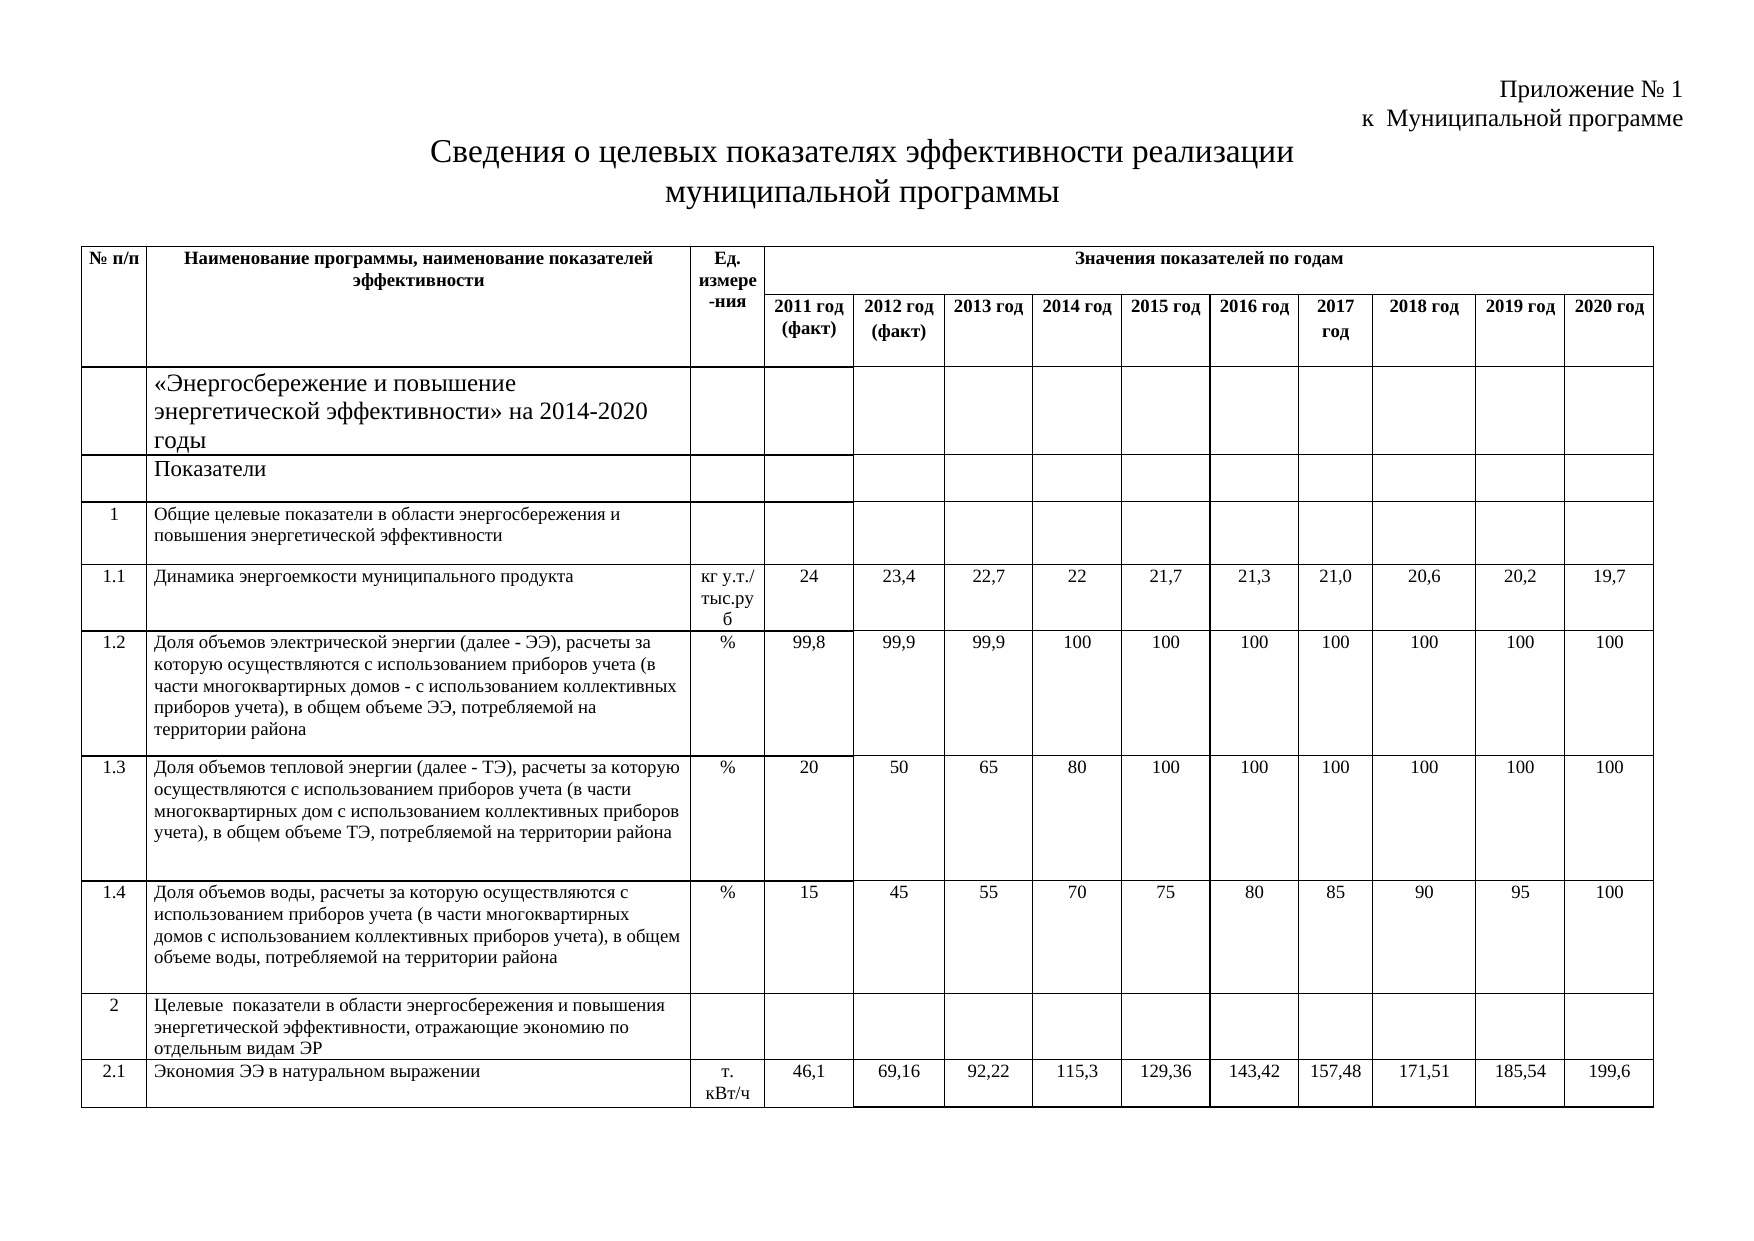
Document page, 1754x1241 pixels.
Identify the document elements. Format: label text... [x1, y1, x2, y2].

table_cell % [691, 757, 764, 880]
table_cell [1299, 367, 1372, 454]
table_cell [854, 367, 944, 454]
table_cell 1.2 [82, 632, 146, 755]
table_cell 185,54 [1476, 1060, 1564, 1106]
table_cell [1373, 367, 1475, 454]
table_cell [1299, 455, 1372, 501]
table_cell 85 [1299, 881, 1372, 992]
table_cell 95 [1476, 881, 1564, 992]
table_cell 100 [1299, 631, 1372, 755]
table_cell Общие целевые показатели в области энергосбережения и повышения энергетической эффективности [147, 503, 690, 564]
table_cell 2018 год [1373, 295, 1475, 366]
table_cell [1033, 994, 1121, 1059]
table_cell 100 [1565, 756, 1653, 880]
table_cell [1565, 994, 1653, 1059]
table_cell [82, 368, 146, 454]
table_cell 100 [1373, 631, 1475, 755]
table_cell [854, 994, 944, 1059]
table_cell [854, 502, 944, 564]
table_cell [765, 994, 853, 1059]
table_cell 15 [765, 882, 853, 992]
table_cell 2012 год (факт) [854, 295, 944, 366]
table_cell 199,6 [1565, 1060, 1653, 1106]
table_cell 22 [1033, 565, 1121, 630]
table_cell 99,9 [945, 631, 1032, 755]
table_cell [765, 503, 853, 564]
table_cell [945, 455, 1032, 501]
table_cell 100 [1565, 881, 1653, 992]
table_cell 2015 год [1122, 295, 1209, 366]
table_cell [1373, 455, 1475, 501]
table_cell 19,7 [1565, 565, 1653, 630]
table_cell 21,0 [1299, 565, 1372, 630]
table_cell [945, 994, 1032, 1059]
table_cell Целевые показатели в области энергосбережения и повышения энергетической эффективности, отражающие экономию по отдельным видам ЭР [147, 994, 690, 1059]
table_cell [1211, 994, 1298, 1059]
table_cell 65 [945, 756, 1032, 880]
table_cell 50 [854, 756, 944, 880]
table_cell Доля объемов тепловой энергии (далее - ТЭ), расчеты за которую осуществляются с использованием приборов учета (в части многоквартирных дом с использованием коллективных приборов учета), в общем объеме ТЭ, потребляемой на территории района [147, 757, 690, 880]
table_cell 100 [1299, 756, 1372, 880]
table_cell 2019 год [1476, 295, 1564, 366]
table_cell [1033, 455, 1121, 501]
table_cell [1033, 367, 1121, 454]
table_cell [1122, 455, 1209, 501]
table_header № п/п [82, 247, 146, 366]
table_cell кг у.т./ тыс.руб [691, 565, 764, 630]
table_cell 23,4 [854, 565, 944, 630]
table_cell 171,51 [1373, 1060, 1475, 1106]
table_cell 1 [82, 503, 146, 564]
table_cell 20,6 [1373, 565, 1475, 630]
table_cell 24 [765, 565, 853, 630]
table_cell 2014 год [1033, 295, 1121, 366]
table_cell [1565, 502, 1653, 564]
table_cell 69,16 [854, 1060, 944, 1106]
table_cell 2016 год [1211, 295, 1298, 366]
table_cell 99,9 [854, 631, 944, 755]
table_cell 100 [1373, 756, 1475, 880]
table_cell [691, 368, 764, 454]
table_header Наименование программы, наименование показателей эффективности [147, 247, 690, 366]
table_cell 100 [1211, 756, 1298, 880]
table_cell Динамика энергоемкости муниципального продукта [147, 565, 690, 630]
table_cell [1299, 502, 1372, 564]
table_cell 2 [82, 994, 146, 1059]
table_cell 1.3 [82, 757, 146, 880]
table_cell 1.4 [82, 882, 146, 992]
table_cell 2017 год [1299, 295, 1372, 366]
table_cell Доля объемов электрической энергии (далее - ЭЭ), расчеты за которую осуществляются с использованием приборов учета (в части многоквартирных домов - с использованием коллективных приборов учета), в общем объеме ЭЭ, потребляемой на территории района [147, 632, 690, 755]
table_cell 99,8 [765, 632, 853, 755]
table_cell [1211, 367, 1298, 454]
table_cell [1299, 994, 1372, 1059]
table_cell 55 [945, 881, 1032, 992]
table_cell 2.1 [82, 1060, 146, 1106]
table_cell Экономия ЭЭ в натуральном выражении [147, 1060, 690, 1106]
table_cell [691, 994, 764, 1059]
table_cell [1373, 994, 1475, 1059]
table_header Значения показателей по годам [765, 247, 1653, 293]
table_cell 20 [765, 757, 853, 880]
table_cell [945, 367, 1032, 454]
table_header Ед. измере-ния [691, 247, 764, 366]
table_cell [1211, 455, 1298, 501]
table_cell 2011 год (факт) [765, 295, 853, 366]
table_cell Доля объемов воды, расчеты за которую осуществляются с использованием приборов учета (в части многоквартирных домов с использованием коллективных приборов учета), в общем объеме воды, потребляемой на территории района [147, 882, 690, 992]
table_cell [945, 502, 1032, 564]
table_cell 115,3 [1033, 1060, 1121, 1106]
table_cell 45 [854, 881, 944, 992]
table_cell 90 [1373, 881, 1475, 992]
table_cell 100 [1476, 631, 1564, 755]
table_cell [691, 456, 764, 501]
table_cell 100 [1122, 631, 1209, 755]
table_cell «Энергосбережение и повышение энергетической эффективности» на 2014-2020 годы [147, 368, 690, 454]
table_cell 92,22 [945, 1060, 1032, 1106]
table_cell % [691, 632, 764, 755]
table_cell [1476, 367, 1564, 454]
table_cell [1476, 994, 1564, 1059]
table_cell 80 [1211, 881, 1298, 992]
table_cell [1565, 367, 1653, 454]
table_cell 100 [1033, 631, 1121, 755]
table_cell 46,1 [765, 1060, 853, 1106]
table_cell [1122, 994, 1209, 1059]
table_cell 143,42 [1211, 1060, 1298, 1106]
table_cell [765, 456, 853, 501]
table_cell [765, 368, 853, 454]
table_cell 70 [1033, 881, 1121, 992]
text Приложение № 1 [89, 74, 1683, 103]
table_cell 100 [1565, 631, 1653, 755]
table_cell [1565, 455, 1653, 501]
table_cell 22,7 [945, 565, 1032, 630]
table_cell [1122, 367, 1209, 454]
table_cell 1.1 [82, 565, 146, 630]
table_cell 20,2 [1476, 565, 1564, 630]
table_cell [1211, 502, 1298, 564]
table_cell [854, 455, 944, 501]
table_cell [691, 503, 764, 564]
table_cell 21,3 [1211, 565, 1298, 630]
table_cell [82, 456, 146, 501]
table_cell [1033, 502, 1121, 564]
text Сведения о целевых показателях эффективности реализации [89, 131, 1636, 170]
table_cell 100 [1122, 756, 1209, 880]
table_cell 2013 год [945, 295, 1032, 366]
table_cell [1373, 502, 1475, 564]
table_cell 129,36 [1122, 1060, 1209, 1106]
table_cell [1476, 502, 1564, 564]
table_cell 100 [1211, 631, 1298, 755]
table_cell Показатели [147, 456, 690, 501]
table_cell [1122, 502, 1209, 564]
table_cell 2020 год [1565, 295, 1653, 366]
table_cell 21,7 [1122, 565, 1209, 630]
table_cell [1476, 455, 1564, 501]
text муниципальной программы [89, 172, 1636, 210]
table_cell % [691, 882, 764, 992]
table_cell 75 [1122, 881, 1209, 992]
table_cell 80 [1033, 756, 1121, 880]
text к Муниципальной программе [89, 103, 1683, 131]
table_cell 100 [1476, 756, 1564, 880]
table_cell т. кВт/ч [691, 1060, 764, 1106]
table_cell 157,48 [1299, 1060, 1372, 1106]
